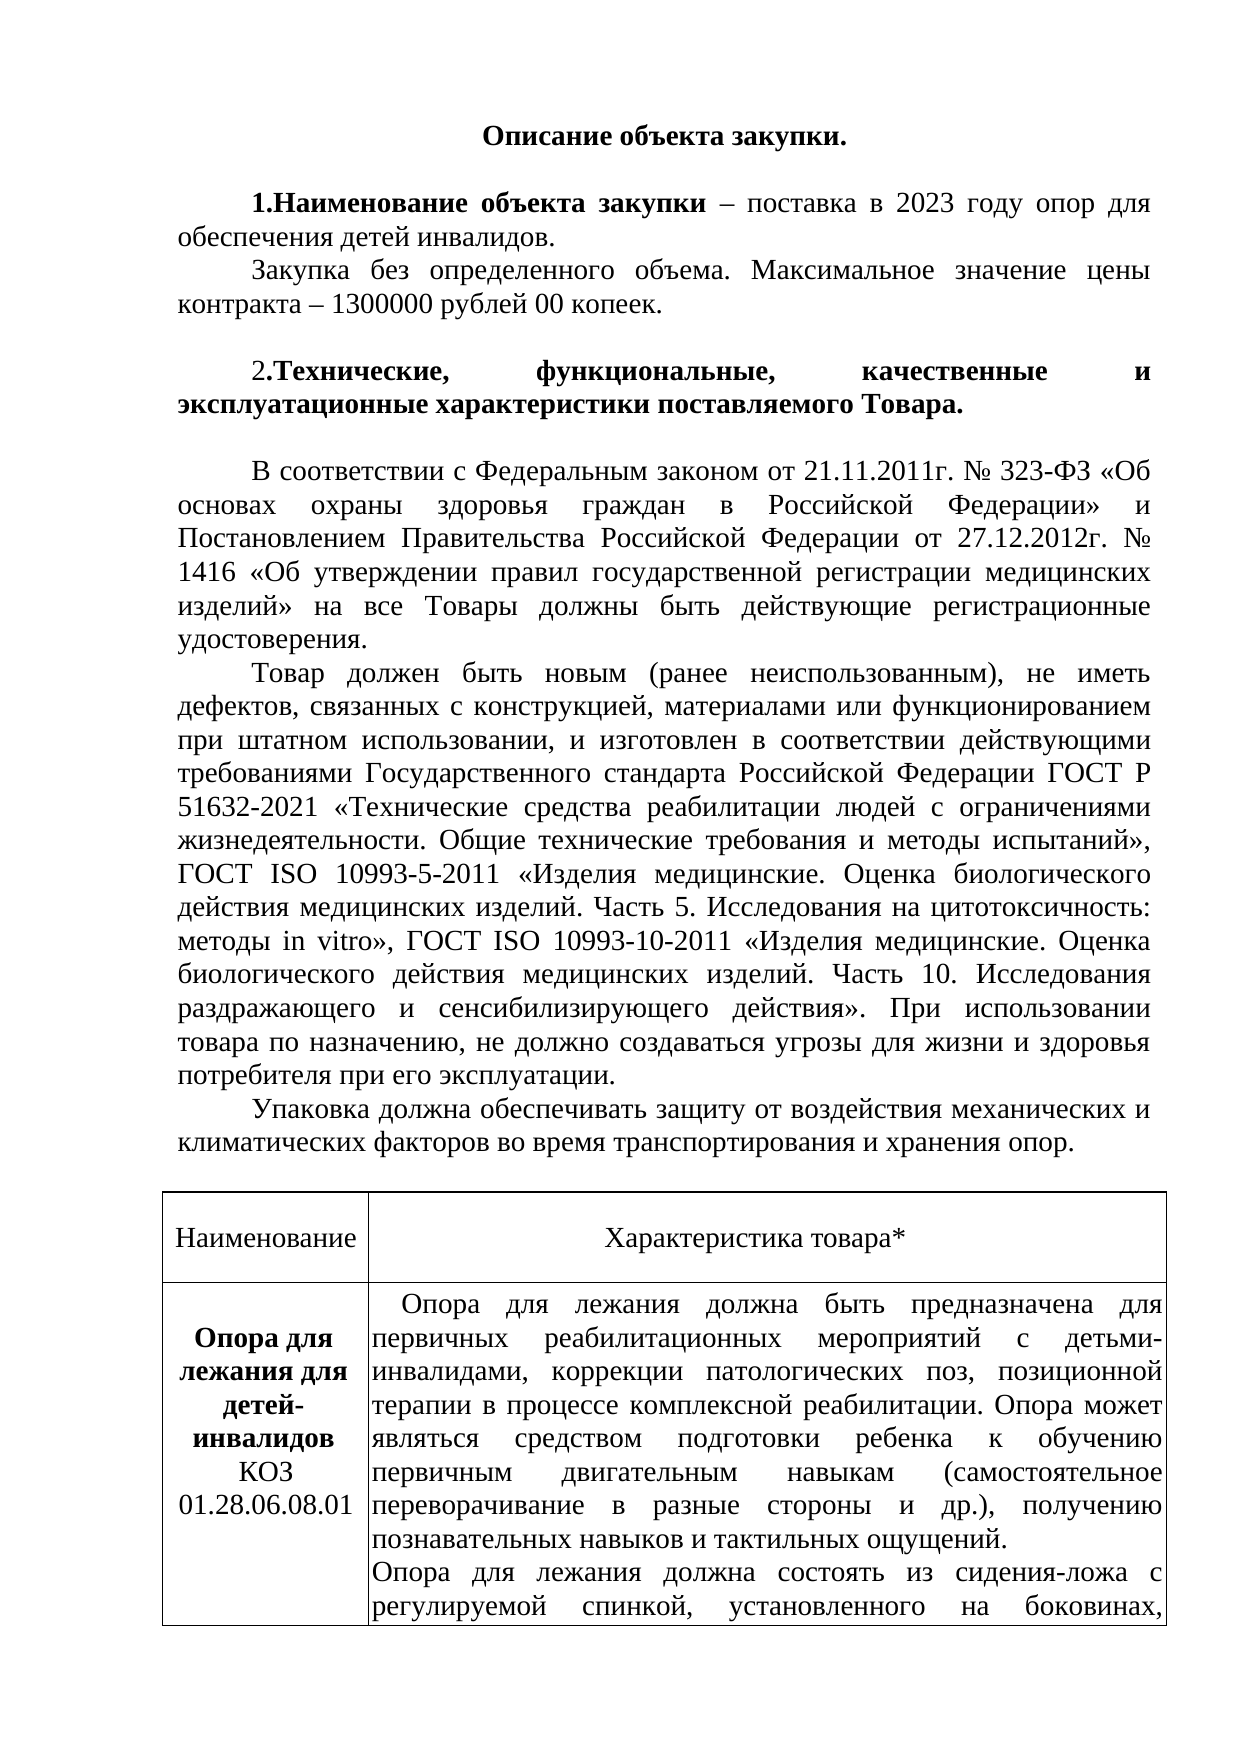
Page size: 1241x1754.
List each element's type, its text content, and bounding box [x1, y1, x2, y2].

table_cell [369, 1283, 1166, 1624]
text Товар должен быть новым (ранее неиспользованным), не иметь дефектов, связанных с конструкцией, материалами или функционированием при штатном использовании, и изготовлен в соответствии действующими требованиями Государственного стандарта Российской Федерации ГОСТ Р 51632-2021 «Технические средства реабилитации людей с ограничениями жизнедеятельности. Общие технические требования и методы испытаний», ГОСТ ISO 10993-5-2011 «Изделия медицинские. Оценка биологического действия медицинских изделий. Часть 5. Исследования на цитотоксичность: методы in vitro», ГОСТ ISO 10993-10-2011 «Изделия медицинские. Оценка биологического действия медицинских изделий. Часть 10. Исследования раздражающего и сенсибилизирующего действия». При использовании товара по назначению, не должно создаваться угрозы для жизни и здоровья потребителя при его эксплуатации. [177, 655, 1152, 1091]
text 1.Наименование объекта закупки – поставка в 2023 году опор для обеспечения детей инвалидов. [177, 185, 1152, 252]
text Закупка без определенного объема. Максимальное значение цены контракта – 1300000 рублей 00 копеек. [177, 252, 1152, 319]
text В соответствии с Федеральным законом от 21.11.2011г. № 323-ФЗ «Об основах охраны здоровья граждан в Российской Федерации» и Постановлением Правительства Российской Федерации от 27.12.2012г. № 1416 «Об утверждении правил государственной регистрации медицинских изделий» на все Товары должны быть действующие регистрационные удостоверения. [177, 453, 1152, 655]
text Описание объекта закупки. [177, 118, 1152, 152]
text 2.Технические, функциональные, качественные и эксплуатационные характеристики поставляемого Товара. [177, 353, 1152, 420]
table_header Характеристика товара* [369, 1193, 1166, 1282]
table_header Наименование [163, 1193, 368, 1282]
text Упаковка должна обеспечивать защиту от воздействия механических и климатических факторов во время транспортирования и хранения опор. [177, 1091, 1152, 1158]
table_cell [163, 1283, 368, 1624]
